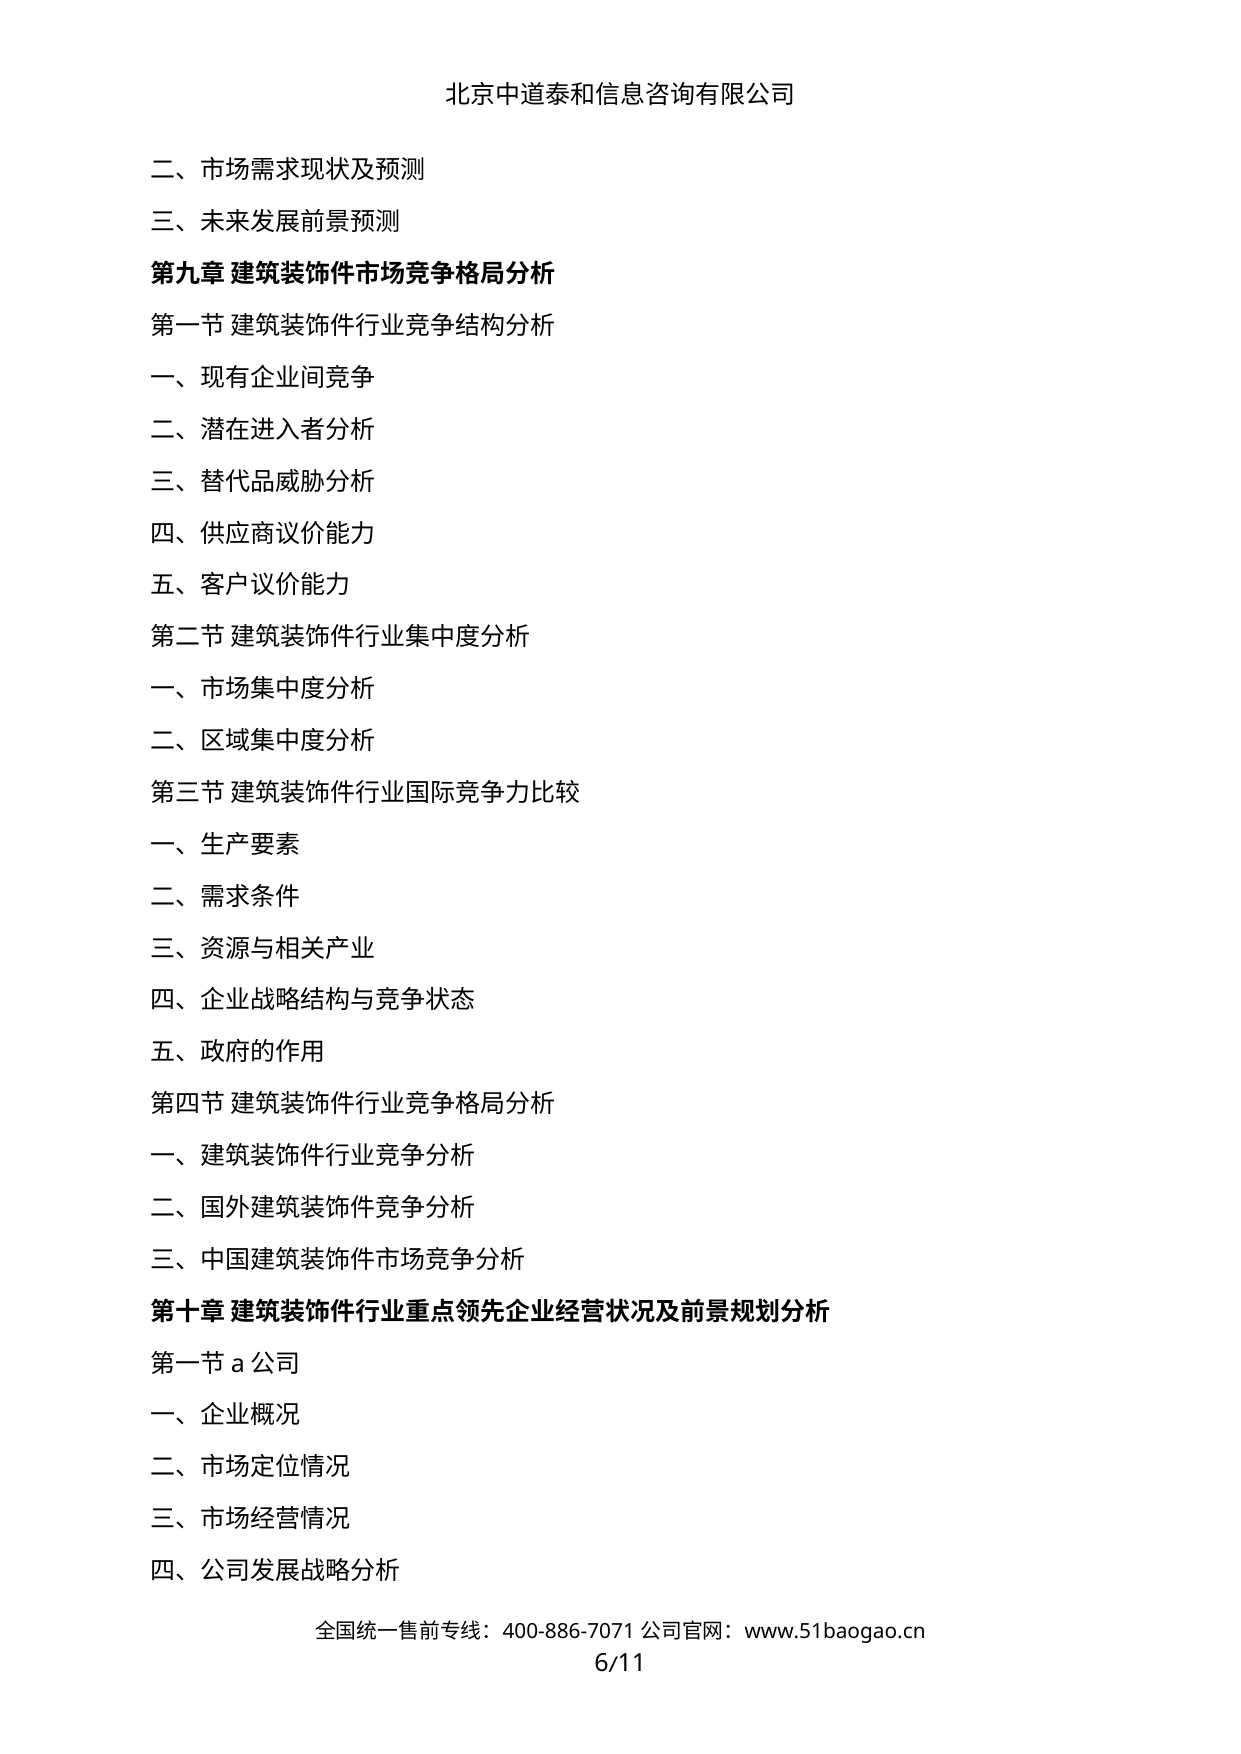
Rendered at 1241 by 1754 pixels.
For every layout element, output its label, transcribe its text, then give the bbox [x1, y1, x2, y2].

text 一、建筑装饰件行业竞争分析 [150, 1136, 1090, 1172]
text 一、生产要素 [150, 824, 1090, 861]
text 第一节 建筑装饰件行业竞争结构分析 [150, 306, 1090, 342]
text 五、政府的作用 [150, 1032, 1090, 1068]
text 四、企业战略结构与竞争状态 [150, 980, 1090, 1016]
text 二、国外建筑装饰件竞争分析 [150, 1187, 1090, 1224]
text 二、市场定位情况 [150, 1447, 1090, 1483]
text 一、市场集中度分析 [150, 669, 1090, 705]
text 三、替代品威胁分析 [150, 461, 1090, 497]
text 三、中国建筑装饰件市场竞争分析 [150, 1239, 1090, 1276]
text 三、资源与相关产业 [150, 928, 1090, 964]
text 二、市场需求现状及预测 [150, 150, 1090, 186]
text 三、未来发展前景预测 [150, 202, 1090, 238]
text 第四节 建筑装饰件行业竞争格局分析 [150, 1084, 1090, 1120]
text 第九章 建筑装饰件市场竞争格局分析 [150, 254, 1090, 290]
text 三、市场经营情况 [150, 1499, 1090, 1535]
text 二、需求条件 [150, 876, 1090, 912]
text 一、企业概况 [150, 1395, 1090, 1431]
text 第十章 建筑装饰件行业重点领先企业经营状况及前景规划分析 [150, 1291, 1090, 1327]
text 二、区域集中度分析 [150, 721, 1090, 757]
text 五、客户议价能力 [150, 565, 1090, 601]
text 一、现有企业间竞争 [150, 357, 1090, 394]
text 第三节 建筑装饰件行业国际竞争力比较 [150, 772, 1090, 809]
text 第二节 建筑装饰件行业集中度分析 [150, 617, 1090, 653]
text 四、公司发展战略分析 [150, 1551, 1090, 1587]
text 四、供应商议价能力 [150, 513, 1090, 549]
text 第一节 a公司 [150, 1343, 1090, 1379]
text 二、潜在进入者分析 [150, 409, 1090, 446]
